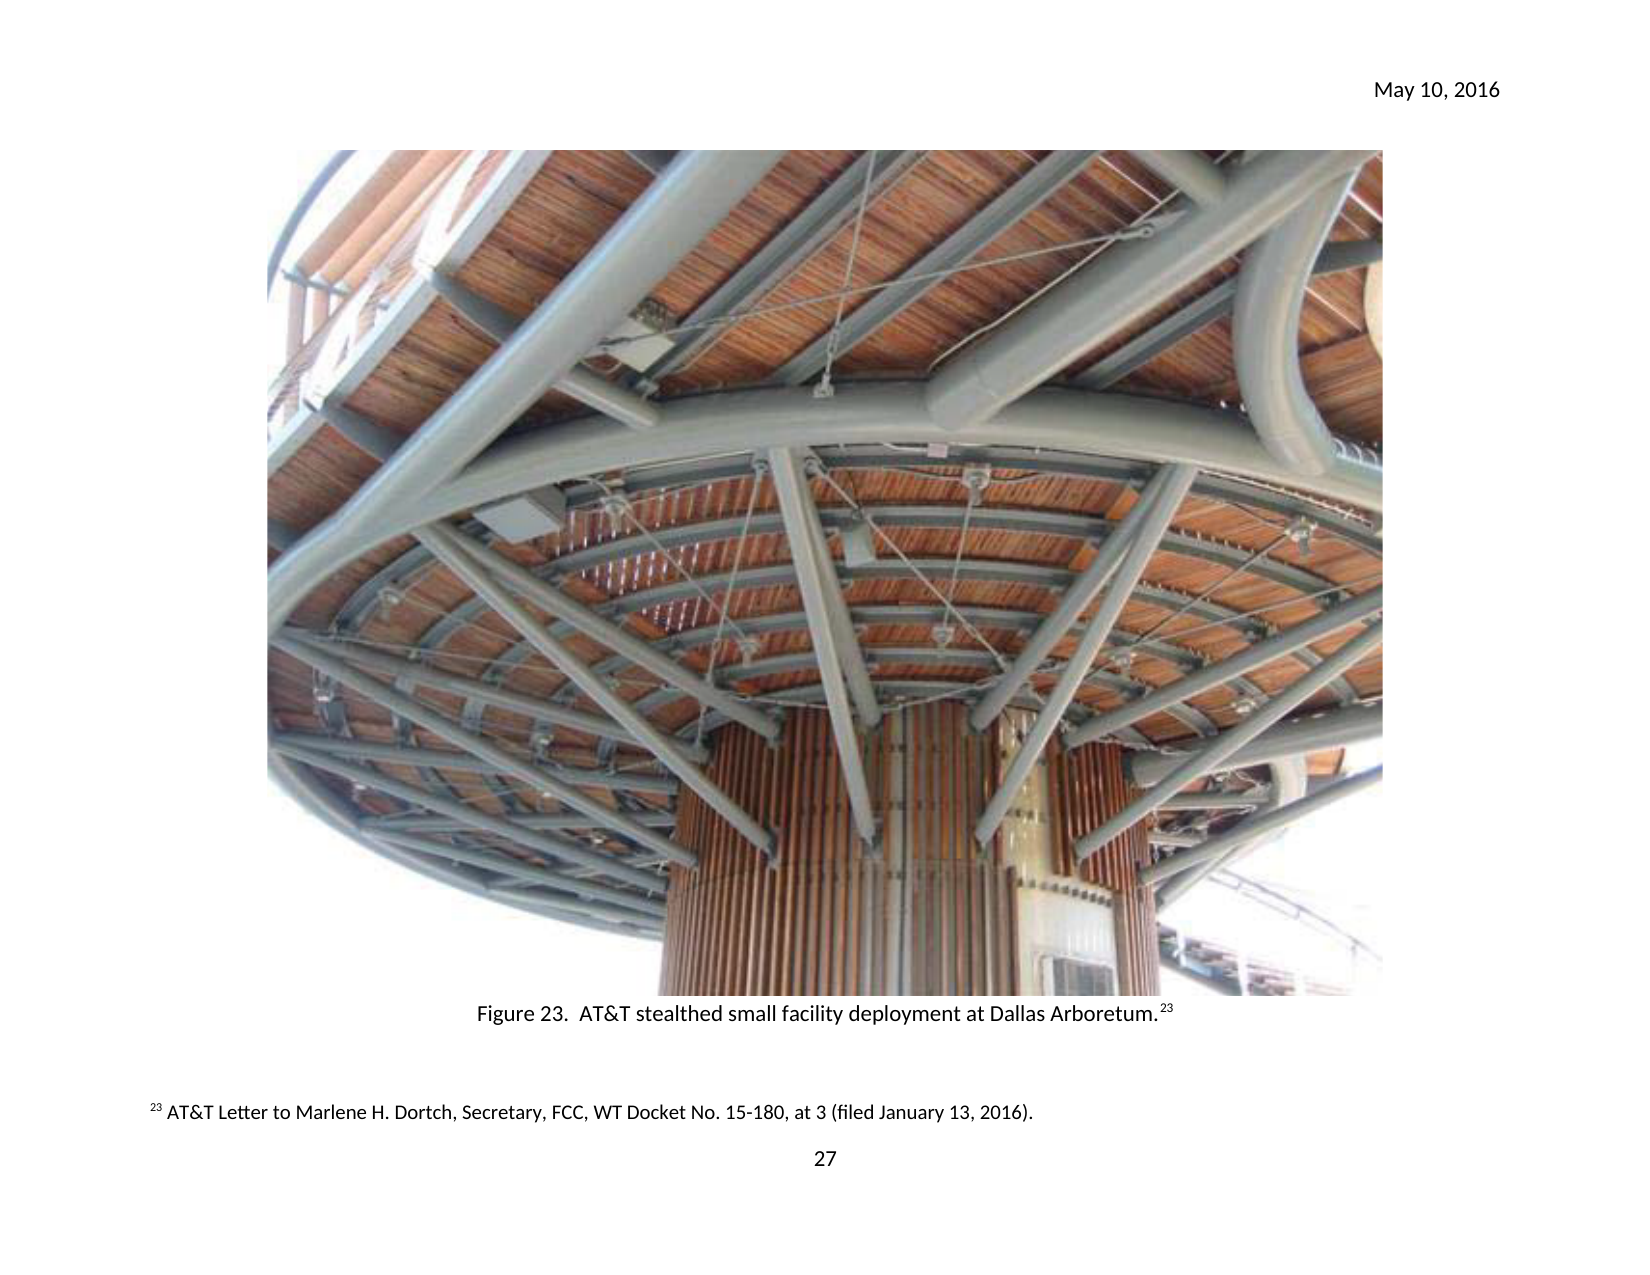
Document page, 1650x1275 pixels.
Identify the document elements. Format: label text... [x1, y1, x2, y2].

text Figure 23. AT&T stealthed small facility deployment at Dallas Arboretum. [150, 999, 1500, 1027]
